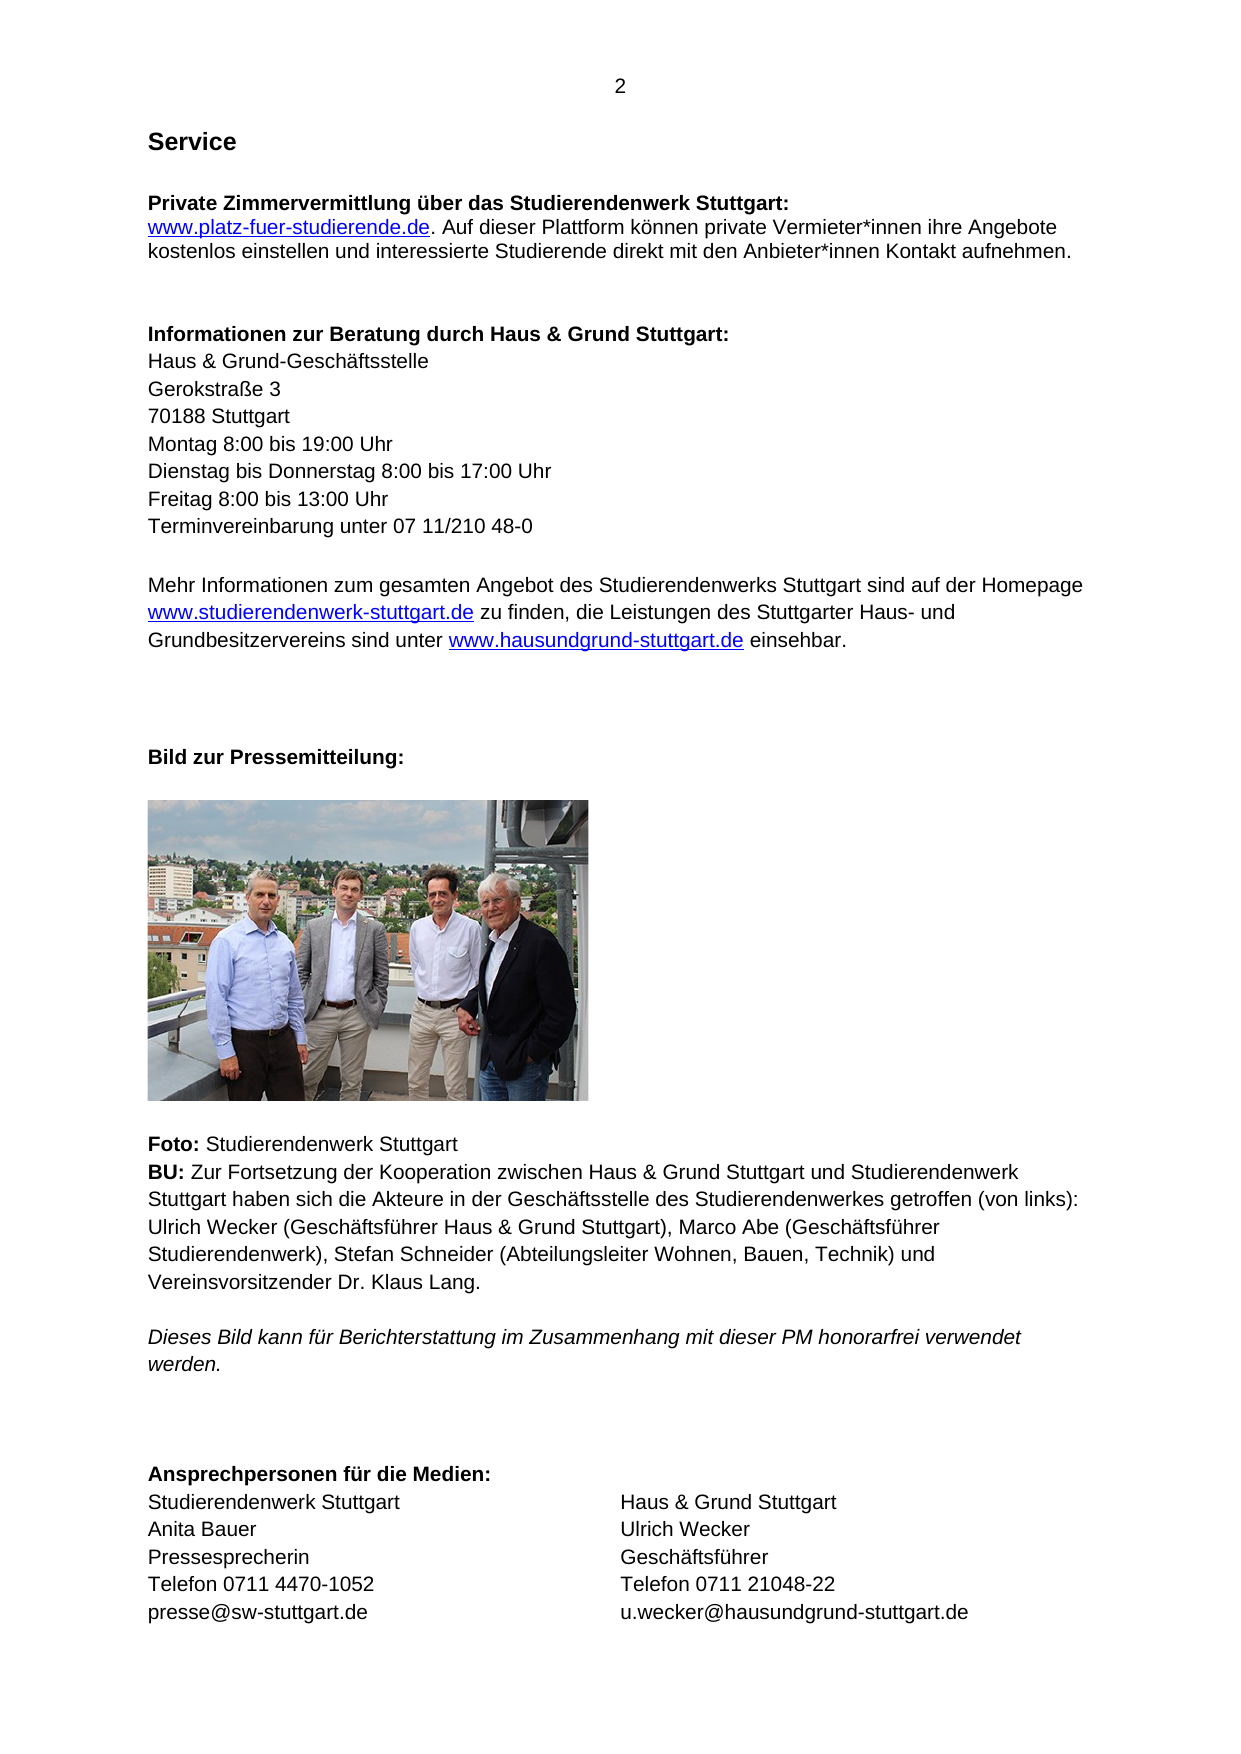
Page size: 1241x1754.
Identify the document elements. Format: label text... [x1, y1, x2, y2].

picture [147, 800, 589, 1101]
text Informationen zur Beratung durch Haus & Grund Stuttgart: Haus & Grund-Geschäftsstelle Gerokstraße 3 70188 Stuttgart Montag 8:00 bis 19:00 Uhr Dienstag bis Donnerstag 8:00 bis 17:00 Uhr Freitag 8:00 bis 13:00 Uhr Terminvereinbarung unter 07 11/210 48-0 [148, 321, 1092, 538]
text Bild zur Pressemitteilung: [148, 745, 1092, 769]
text BU: Zur Fortsetzung der Kooperation zwischen Haus & Grund Stuttgart und Studierendenwerk Stuttgart haben sich die Akteure in der Geschäftsstelle des Studierendenwerkes getroffen (von links): Ulrich Wecker (Geschäftsführer Haus & Grund Stuttgart), Marco Abe (Geschäftsführer Studierendenwerk), Stefan Schneider (Abteilungsleiter Wohnen, Bauen, Technik) und Vereinsvorsitzender Dr. Klaus Lang. [148, 1159, 1092, 1293]
text Mehr Informationen zum gesamten Angebot des Studierendenwerks Stuttgart sind auf der Homepage www.studierendenwerk-stuttgart.de zu finden, die Leistungen des Stuttgarter Haus- und Grundbesitzervereins sind unter www.hausundgrund-stuttgart.de einsehbar. [148, 573, 1092, 652]
text Private Zimmervermittlung über das Studierendenwerk Stuttgart: www.platz-fuer-studierende.de. Auf dieser Plattform können private Vermieter*innen ihre Angebote kostenlos einstellen und interessierte Studierende direkt mit den Anbieter*innen Kontakt aufnehmen. [148, 191, 1092, 263]
text Service [148, 127, 1092, 155]
text Foto: Studierendenwerk Stuttgart [148, 1132, 1092, 1156]
text Ansprechpersonen für die Medien: Studierendenwerk Stuttgart Haus & Grund Stuttgart Anita Bauer Ulrich Wecker Pressesprecherin Geschäftsführer Telefon 0711 4470-1052 Telefon 0711 21048-22 presse@sw-stuttgart.de u.wecker@hausundgrund-stuttgart.de [148, 1462, 1092, 1623]
text Dieses Bild kann für Berichterstattung im Zusammenhang mit dieser PM honorarfrei verwendet werden. [148, 1324, 1092, 1376]
